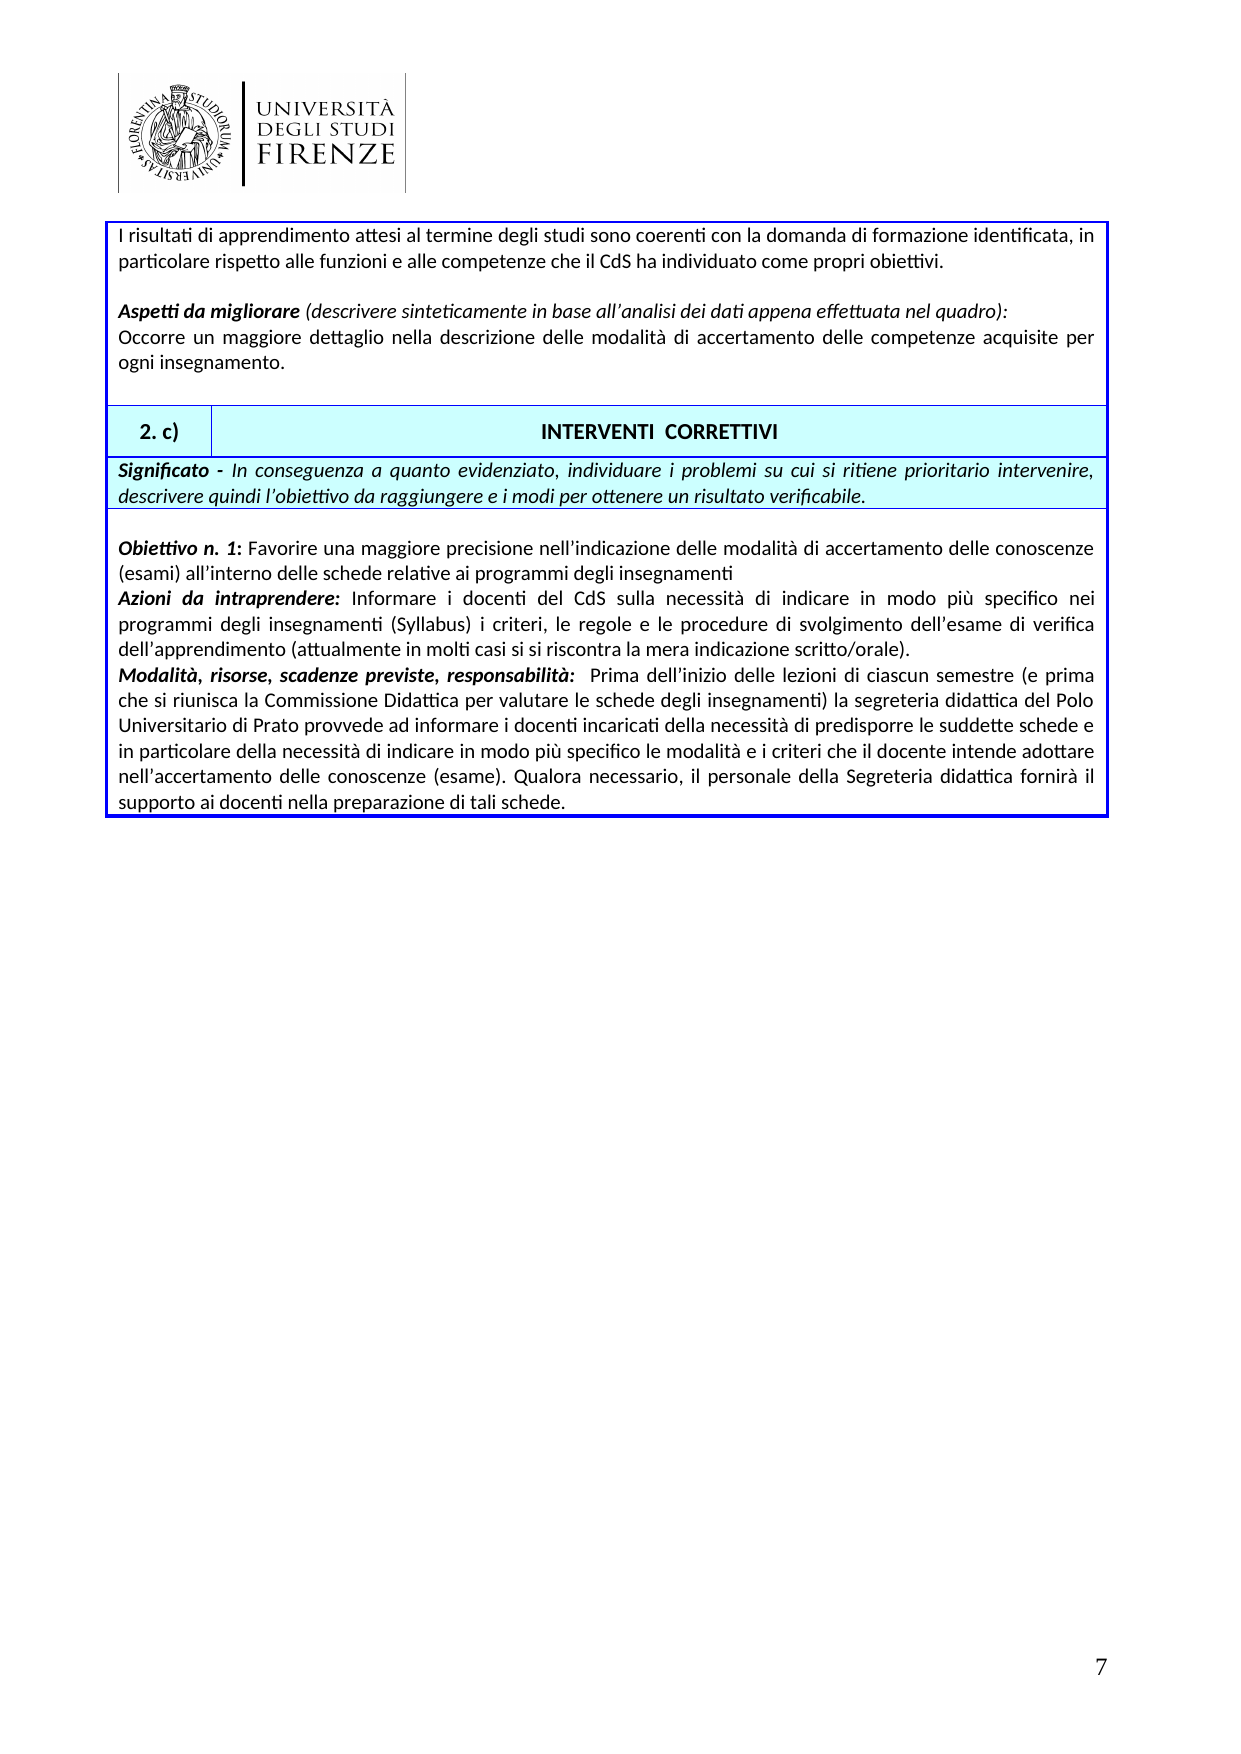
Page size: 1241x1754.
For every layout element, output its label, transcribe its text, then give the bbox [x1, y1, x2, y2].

table_cell 2. c) [108, 406, 211, 456]
table_cell Obiettivo n. 1: Favorire una maggiore precisione nell’indicazione delle modalità di accertamento delle conoscenze (esami) all’interno delle schede relative ai programmi degli insegnamenti Azioni da intraprendere: Informare i docenti del CdS sulla necessità di indicare in modo più specifico nei programmi degli insegnamenti (Syllabus) i criteri, le regole e le procedure di svolgimento dell’esame di verifica dell’apprendimento (attualmente in molti casi si si riscontra la mera indicazione scritto/orale). Modalità, risorse, scadenze previste, responsabilità: Prima dell’inizio delle lezioni di ciascun semestre (e prima che si riunisca la Commissione Didattica per valutare le schede degli insegnamenti) la segreteria didattica del Polo Universitario di Prato provvede ad informare i docenti incaricati della necessità di predisporre le suddette schede e in particolare della necessità di indicare in modo più specifico le modalità e i criteri che il docente intende adottare nell’accertamento delle conoscenze (esame). Qualora necessario, il personale della Segreteria didattica fornirà il supporto ai docenti nella preparazione di tali schede. [108, 509, 1106, 814]
table_cell Significato - In conseguenza a quanto evidenziato, individuare i problemi su cui si ritiene prioritario intervenire, descrivere quindi l’obiettivo da raggiungere e i modi per ottenere un risultato verificabile. [108, 458, 1106, 508]
table_cell INTERVENTI CORRETTIVI [212, 406, 1106, 456]
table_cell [108, 223, 1106, 405]
